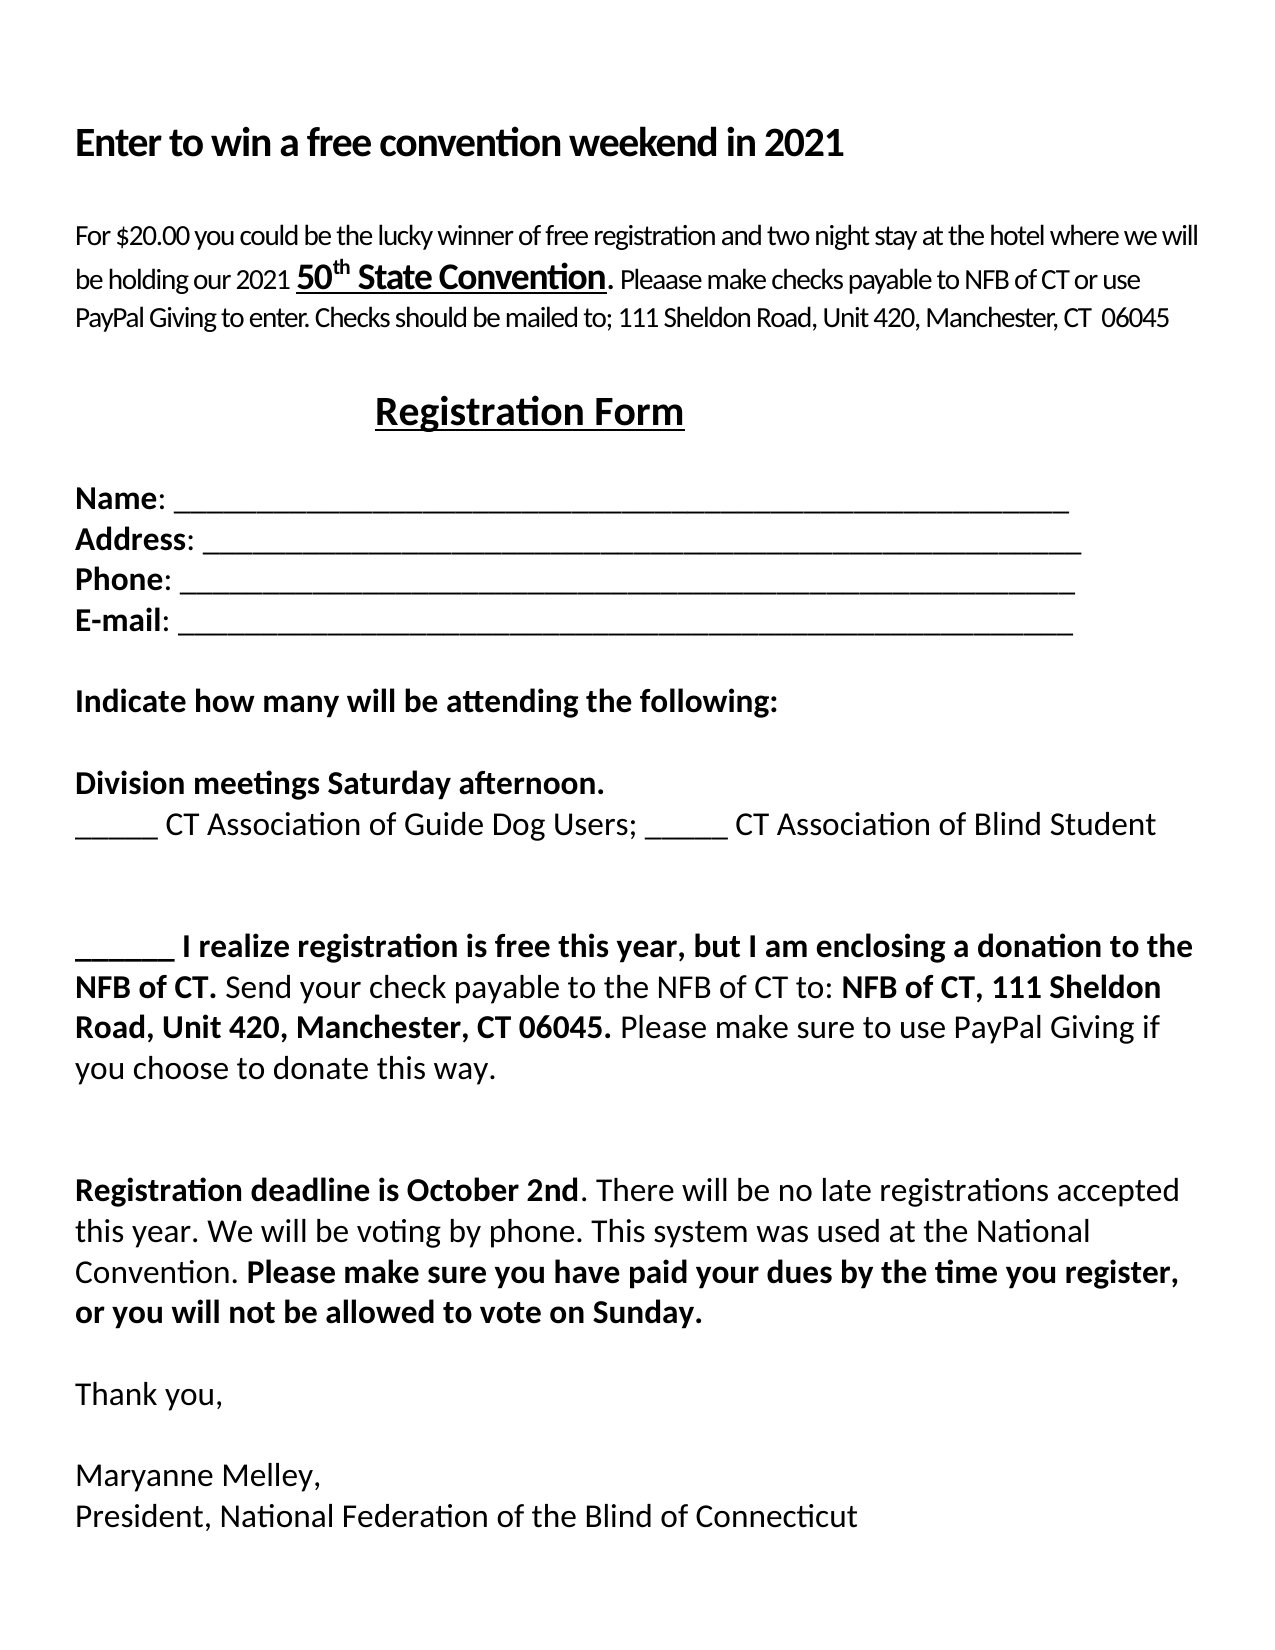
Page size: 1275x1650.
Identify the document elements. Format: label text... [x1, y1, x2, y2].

text President, National Federation of the Blind of Connecticut [75, 1495, 1200, 1536]
text Maryanne Melley, [75, 1454, 1200, 1495]
text Division meetings Saturday afternoon. [75, 762, 1200, 803]
text Phone: ______________________________________________________ [75, 558, 1200, 599]
text _____ CT Association of Guide Dog Users; _____ CT Association of Blind Student [75, 803, 1200, 843]
text Enter to win a free convention weekend in 2021 [75, 116, 1200, 167]
text E-mail: ______________________________________________________ [75, 599, 1200, 640]
text Address: _____________________________________________________ [75, 518, 1200, 558]
text ______ I realize registration is free this year, but I am enclosing a donation to the NFB of CT. Send your check payable to the NFB of CT to: NFB of CT, 111 Sheldon Road, Unit 420, Manchester, CT 06045. Please make sure to use PayPal Giving if you choose to donate this way. [75, 925, 1200, 1088]
text For $20.00 you could be the lucky winner of free registration and two night stay at the hotel where we will be holding our 2021 50th State Convention. Pleaase make checks payable to NFB of CT or use PayPal Giving to enter. Checks should be mailed to; 111 Sheldon Road, Unit 420, Manchester, CT 06045 [75, 217, 1200, 334]
text Registration deadline is October 2nd. There will be no late registrations accepted this year. We will be voting by phone. This system was used at the National Convention. Please make sure you have paid your dues by the time you register, or you will not be allowed to vote on Sunday. [75, 1169, 1200, 1332]
text Registration Form [300, 385, 1200, 436]
text Thank you, [75, 1373, 1200, 1414]
text Indicate how many will be attending the following: [75, 681, 1200, 721]
text Name: ______________________________________________________ [75, 477, 1200, 518]
